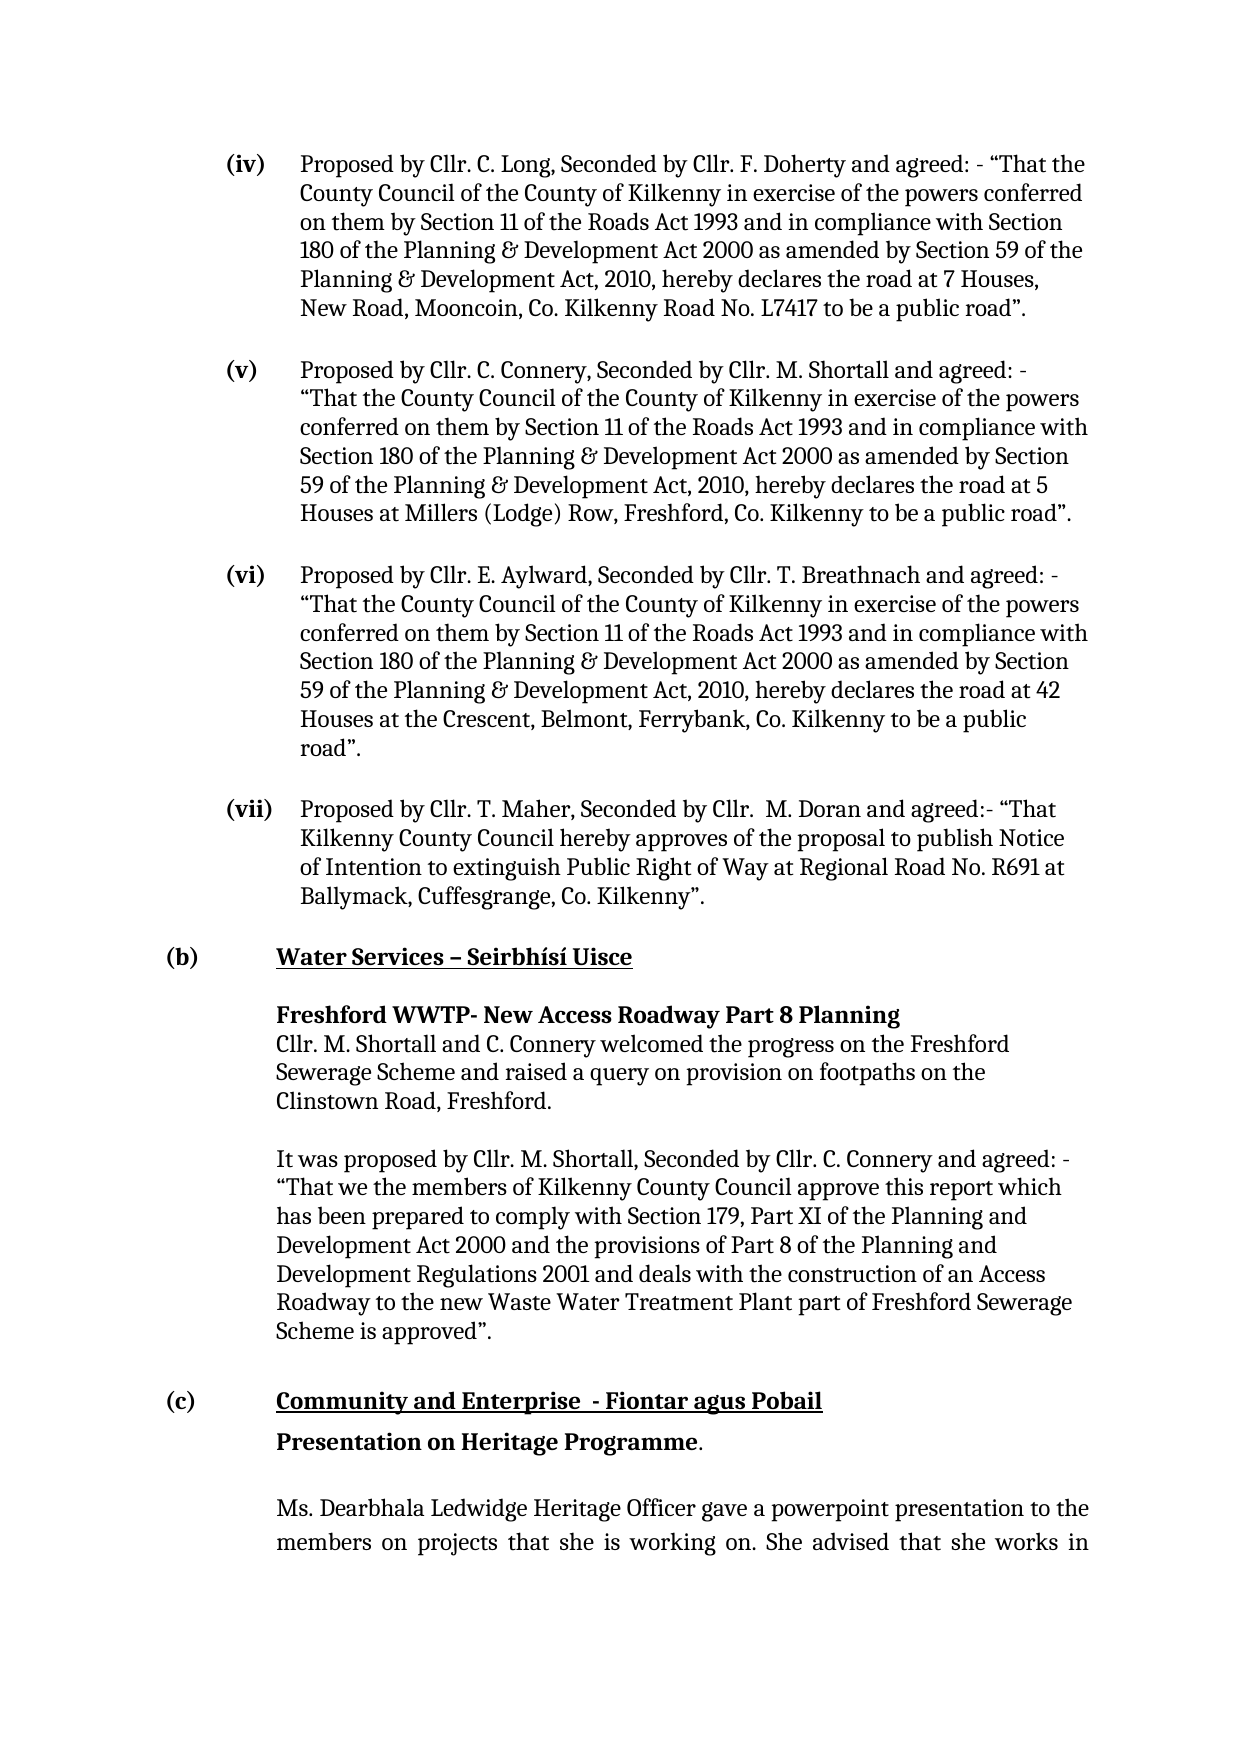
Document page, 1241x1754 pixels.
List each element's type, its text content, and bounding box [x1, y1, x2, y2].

list Proposed by Cllr. C. Connery, Seconded by Cllr. M. Shortall and agreed: - “That the County Council of the County of Kilkenny in exercise of the powers conferred on them by Section 11 of the Roads Act 1993 and in compliance with Section 180 of the Planning & Development Act 2000 as amended by Section 59 of the Planning & Development Act, 2010, hereby declares the road at 5 Houses at Millers (Lodge) Row, Freshford, Co. Kilkenny to be a public road”. [225, 356, 1090, 528]
text It was proposed by Cllr. M. Shortall, Seconded by Cllr. C. Connery and agreed: - “That we the members of Kilkenny County Council approve this report which has been prepared to comply with Section 179, Part XI of the Planning and Development Act 2000 and the provisions of Part 8 of the Planning and Development Regulations 2001 and deals with the construction of an Access Roadway to the new Waste Water Treatment Plant part of Freshford Sewerage Scheme is approved”. [276, 1144, 1090, 1346]
list Proposed by Cllr. E. Aylward, Seconded by Cllr. T. Breathnach and agreed: - “That the County Council of the County of Kilkenny in exercise of the powers conferred on them by Section 11 of the Roads Act 1993 and in compliance with Section 180 of the Planning & Development Act 2000 as amended by Section 59 of the Planning & Development Act, 2010, hereby declares the road at 42 Houses at the Crescent, Belmont, Ferrybank, Co. Kilkenny to be a public road”. [225, 561, 1090, 762]
list Proposed by Cllr. T. Maher, Seconded by Cllr. M. Doran and agreed:- “That Kilkenny County Council hereby approves of the proposal to publish Notice of Intention to extinguish Public Right of Way at Regional Road No. R691 at Ballymack, Cuffesgrange, Co. Kilkenny”. [225, 795, 1090, 910]
text Cllr. M. Shortall and C. Connery welcomed the progress on the Freshford Sewerage Scheme and raised a query on provision on footpaths on the Clinstown Road, Freshford. [276, 1029, 1090, 1116]
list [276, 1494, 1090, 1556]
list Proposed by Cllr. C. Long, Seconded by Cllr. F. Doherty and agreed: - “That the County Council of the County of Kilkenny in exercise of the powers conferred on them by Section 11 of the Roads Act 1993 and in compliance with Section 180 of the Planning & Development Act 2000 as amended by Section 59 of the Planning & Development Act, 2010, hereby declares the road at 7 Houses, New Road, Mooncoin, Co. Kilkenny Road No. L7417 to be a public road”. [225, 150, 1090, 322]
list Presentation on Heritage Programme. [276, 1428, 1090, 1457]
list Community and Enterprise - Fiontar agus Pobail [165, 1387, 1090, 1416]
list Water Services – Seirbhísí Uisce [165, 943, 1090, 972]
text Freshford WWTP- New Access Roadway Part 8 Planning [201, 1001, 1090, 1029]
